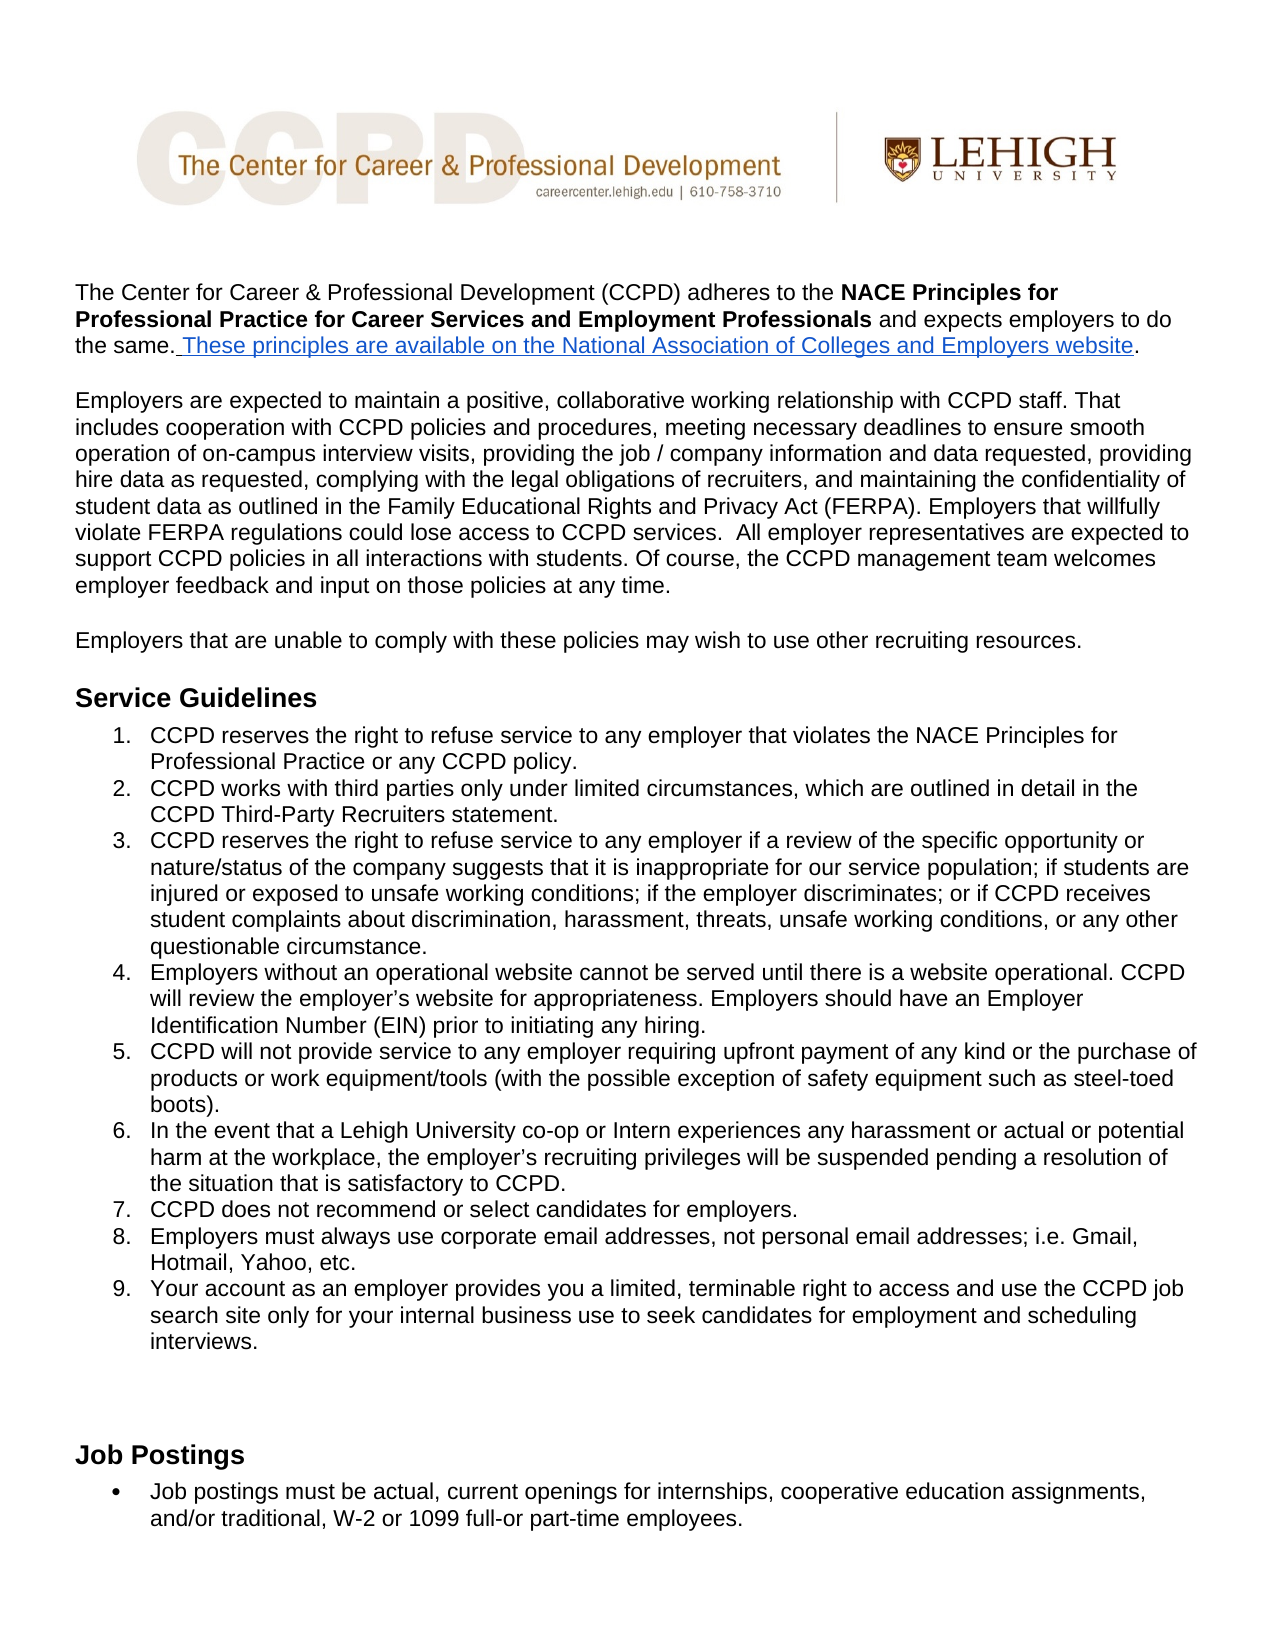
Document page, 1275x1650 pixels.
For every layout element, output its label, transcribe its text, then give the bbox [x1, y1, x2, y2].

list Employers without an operational website cannot be served until there is a website operational. CCPD will review the employer’s website for appropriateness. Employers should have an Employer Identification Number (EIN) prior to initiating any hiring. [112, 959, 1200, 1038]
text Employers are expected to maintain a positive, collaborative working relationship with CCPD staff. That includes cooperation with CCPD policies and procedures, meeting necessary deadlines to ensure smooth operation of on-campus interview visits, providing the job / company information and data requested, providing hire data as requested, complying with the legal obligations of recruiters, and maintaining the confidentiality of student data as outlined in the Family Educational Rights and Privacy Act (FERPA). Employers that willfully violate FERPA regulations could lose access to CCPD services. All employer representatives are expected to support CCPD policies in all interactions with students. Of course, the CCPD management team welcomes employer feedback and input on those policies at any time. [75, 387, 1200, 598]
picture [75, 75, 1171, 219]
list CCPD reserves the right to refuse service to any employer that violates the NACE Principles for Professional Practice or any CCPD policy. [112, 722, 1200, 774]
list In the event that a Lehigh University co-op or Intern experiences any harassment or actual or potential harm at the workplace, the employer’s recruiting privileges will be suspended pending a resolution of the situation that is satisfactory to CCPD. [112, 1117, 1200, 1196]
text Employers that are unable to comply with these policies may wish to use other recruiting resources. [75, 627, 1200, 653]
list CCPD reserves the right to refuse service to any employer if a review of the specific opportunity or nature/status of the company suggests that it is inappropriate for our service population; if students are injured or exposed to unsafe working conditions; if the employer discriminates; or if CCPD receives student complaints about discrimination, harassment, threats, unsafe working conditions, or any other questionable circumstance. [112, 827, 1200, 959]
list Job postings must be actual, current openings for internships, cooperative education assignments, and/or traditional, W-2 or 1099 full-or part-time employees. [112, 1478, 1200, 1531]
list Your account as an employer provides you a limited, terminable right to access and use the CCPD job search site only for your internal business use to seek candidates for employment and scheduling interviews. [112, 1275, 1200, 1354]
list CCPD works with third parties only under limited circumstances, which are outlined in detail in the CCPD Third-Party Recruiters statement. [112, 774, 1200, 827]
list Employers must always use corporate email addresses, not personal email addresses; i.e. Gmail, Hotmail, Yahoo, etc. [112, 1223, 1200, 1275]
text The Center for Career & Professional Development (CCPD) adheres to the NACE Principles for Professional Practice for Career Services and Employment Professionals and expects employers to do the same. These principles are available on the National Association of Colleges and Employers website. [75, 279, 1200, 358]
text Service Guidelines [75, 682, 1200, 713]
list CCPD does not recommend or select candidates for employers. [112, 1196, 1200, 1223]
list CCPD will not provide service to any employer requiring upfront payment of any kind or the purchase of products or work equipment/tools (with the possible exception of safety equipment such as steel-toed boots). [112, 1038, 1200, 1117]
text Job Postings [75, 1439, 1200, 1470]
